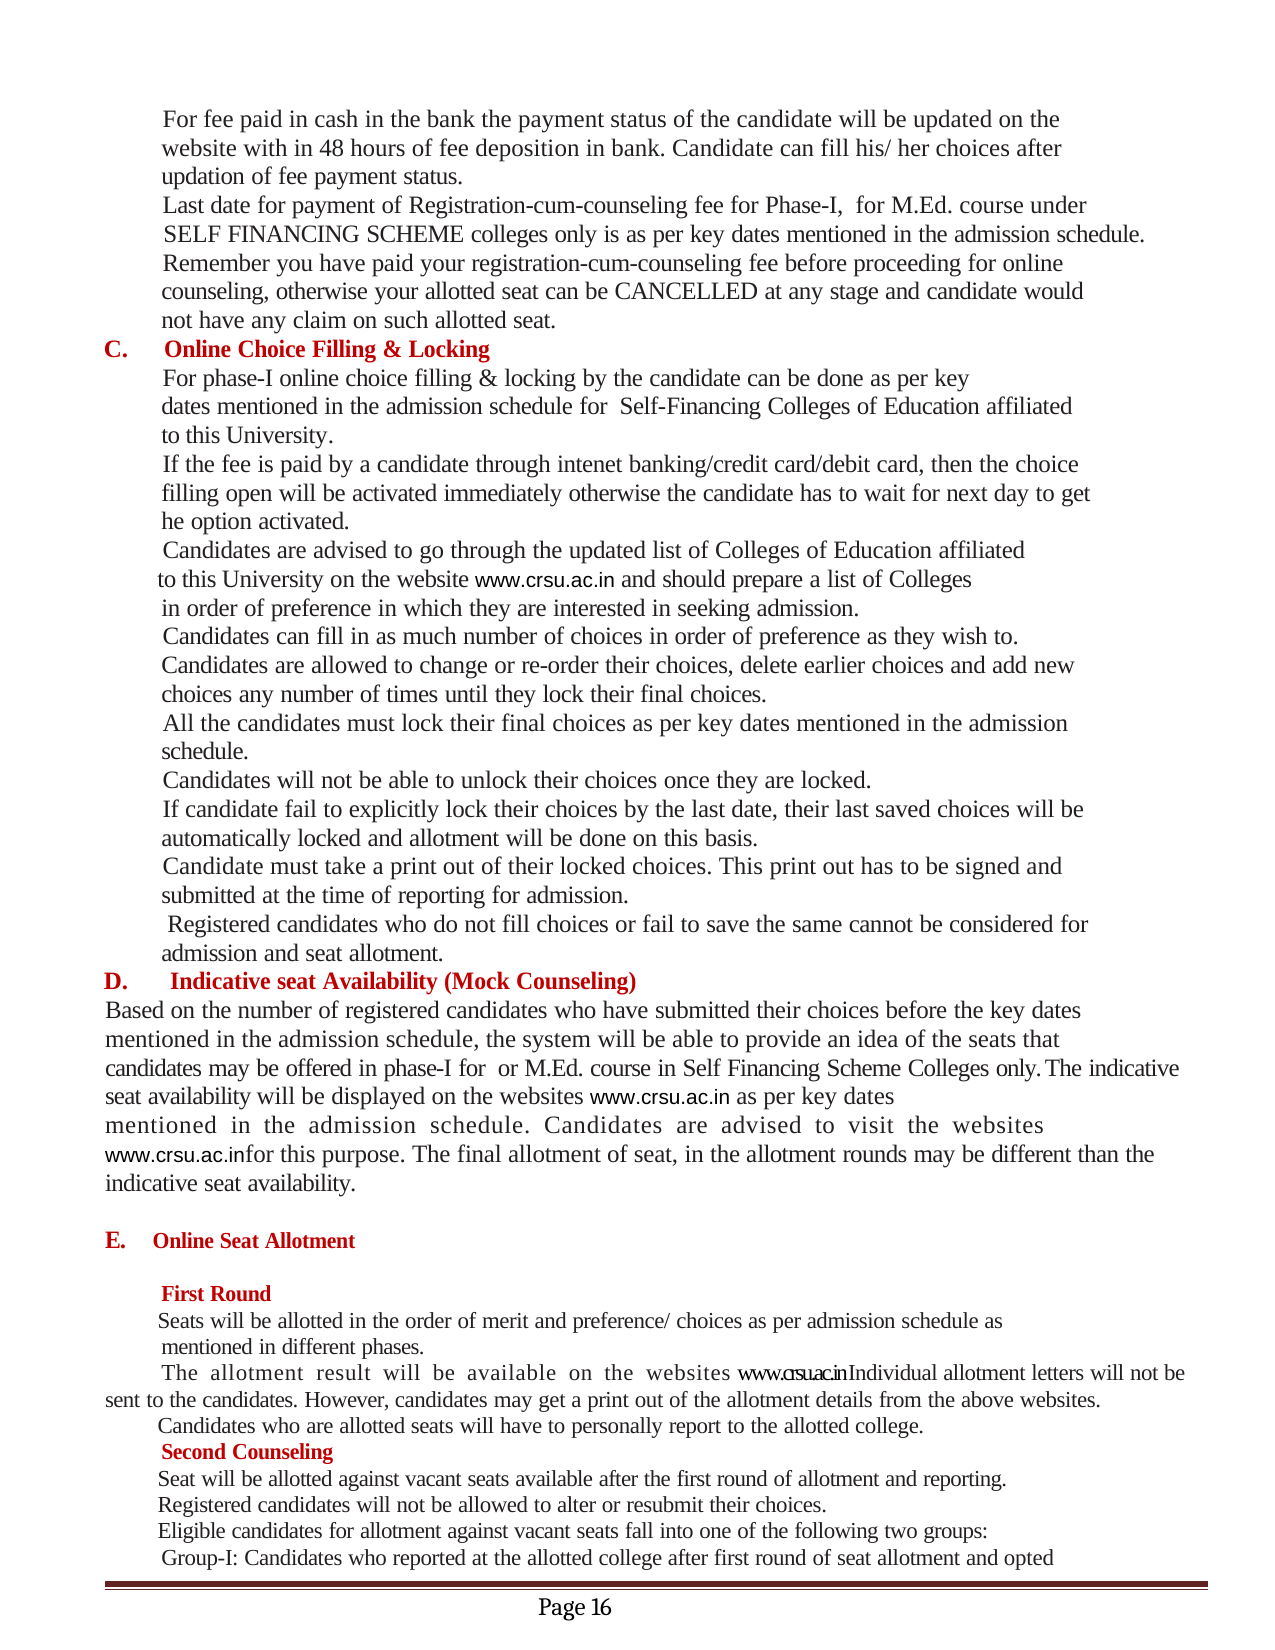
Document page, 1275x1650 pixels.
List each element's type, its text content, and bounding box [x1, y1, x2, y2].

text  Last date for payment of Registration-cum-counseling fee for Phase-I, for M.Ed. course under [105, 190, 1208, 219]
text  Seat will be allotted against vacant seats available after the first round of allotment and reporting. [105, 1465, 1208, 1491]
text  Registered candidates will not be allowed to alter or resubmit their choices. [105, 1491, 1208, 1517]
text  Remember you have paid your registration-cum-counseling fee before proceeding for online [105, 248, 1208, 276]
text  If the fee is paid by a candidate through intenet banking/credit card/debit card, then the choice [105, 449, 1208, 478]
text First Round [105, 1280, 1208, 1307]
text counseling, otherwise your allotted seat can be CANCELLED at any stage and candidate would [105, 276, 1208, 305]
text  If candidate fail to explicitly lock their choices by the last date, their last saved choices will be [105, 794, 1208, 823]
text  Candidates are advised to go through the updated list of Colleges of Education affiliated [105, 535, 1208, 564]
text  For phase-I online choice filling & locking by the candidate can be done as per key [105, 363, 1208, 391]
text choices any number of times until they lock their final choices. [105, 679, 1208, 708]
text updation of fee payment status. [105, 161, 1208, 190]
text he option activated. [105, 506, 1208, 535]
text website with in 48 hours of fee deposition in bank. Candidate can fill his/ her choices after [105, 133, 1208, 161]
text in order of preference in which they are interested in seeking admission. [105, 593, 1208, 621]
text  Candidate must take a print out of their locked choices. This print out has to be signed and [105, 851, 1208, 880]
text Group-I: Candidates who reported at the allotted college after first round of seat allotment and opted [105, 1544, 1208, 1570]
text SELF FINANCING SCHEME colleges only is as per key dates mentioned in the admission schedule. [105, 219, 1208, 248]
text filling open will be activated immediately otherwise the candidate has to wait for next day to get [105, 478, 1208, 506]
text mentioned in different phases. [105, 1333, 1208, 1359]
text www.crsu.ac.infor this purpose. The final allotment of seat, in the allotment rounds may be different than the [105, 1139, 1208, 1168]
text candidates may be offered in phase-I for or M.Ed. course in Self Financing Scheme Colleges only. The indicative [105, 1053, 1208, 1081]
text  Seats will be allotted in the order of merit and preference/ choices as per admission schedule as [105, 1307, 1208, 1333]
text to this University on the website www.crsu.ac.in and should prepare a list of Colleges [105, 564, 1208, 593]
list Indicative seat Availability (Mock Counseling) [104, 966, 1208, 995]
text Based on the number of registered candidates who have submitted their choices before the key dates [105, 995, 1208, 1024]
text automatically locked and allotment will be done on this basis. [105, 823, 1208, 851]
text Second Counseling [105, 1438, 1208, 1465]
text schedule. [105, 736, 1208, 765]
text  Eligible candidates for allotment against vacant seats fall into one of the following two groups: [105, 1517, 1208, 1544]
text  Registered candidates who do not fill choices or fail to save the same cannot be considered for [105, 909, 1208, 938]
text  Candidates will not be able to unlock their choices once they are locked. [105, 765, 1208, 794]
text mentioned in the admission schedule, the system will be able to provide an idea of the seats that [105, 1024, 1208, 1053]
text  All the candidates must lock their final choices as per key dates mentioned in the admission [105, 708, 1208, 736]
text E. Online Seat Allotment [105, 1225, 1208, 1254]
text  For fee paid in cash in the bank the payment status of the candidate will be updated on the [105, 104, 1208, 133]
text to this University. [105, 420, 1208, 449]
text  Candidates can fill in as much number of choices in order of preference as they wish to. [105, 621, 1208, 650]
text admission and seat allotment. [105, 938, 1208, 966]
text indicative seat availability. [105, 1168, 1208, 1196]
text seat availability will be displayed on the websites www.crsu.ac.in as per key dates [105, 1081, 1208, 1110]
text submitted at the time of reporting for admission. [105, 880, 1208, 909]
text dates mentioned in the admission schedule for Self-Financing Colleges of Education affiliated [105, 391, 1208, 420]
text The allotment result will be available on the websites www.crsu.ac.inIndividual allotment letters will not be sent to the candidates. However, candidates may get a print out of the allotment details from the above websites. [105, 1359, 1208, 1412]
list Online Choice Filling & Locking [104, 334, 1208, 363]
text  Candidates who are allotted seats will have to personally report to the allotted college. [105, 1412, 1208, 1438]
text not have any claim on such allotted seat. [105, 305, 1208, 334]
text Candidates are allowed to change or re-order their choices, delete earlier choices and add new [105, 650, 1208, 679]
text mentioned in the admission schedule. Candidates are advised to visit the websites [105, 1110, 1208, 1139]
